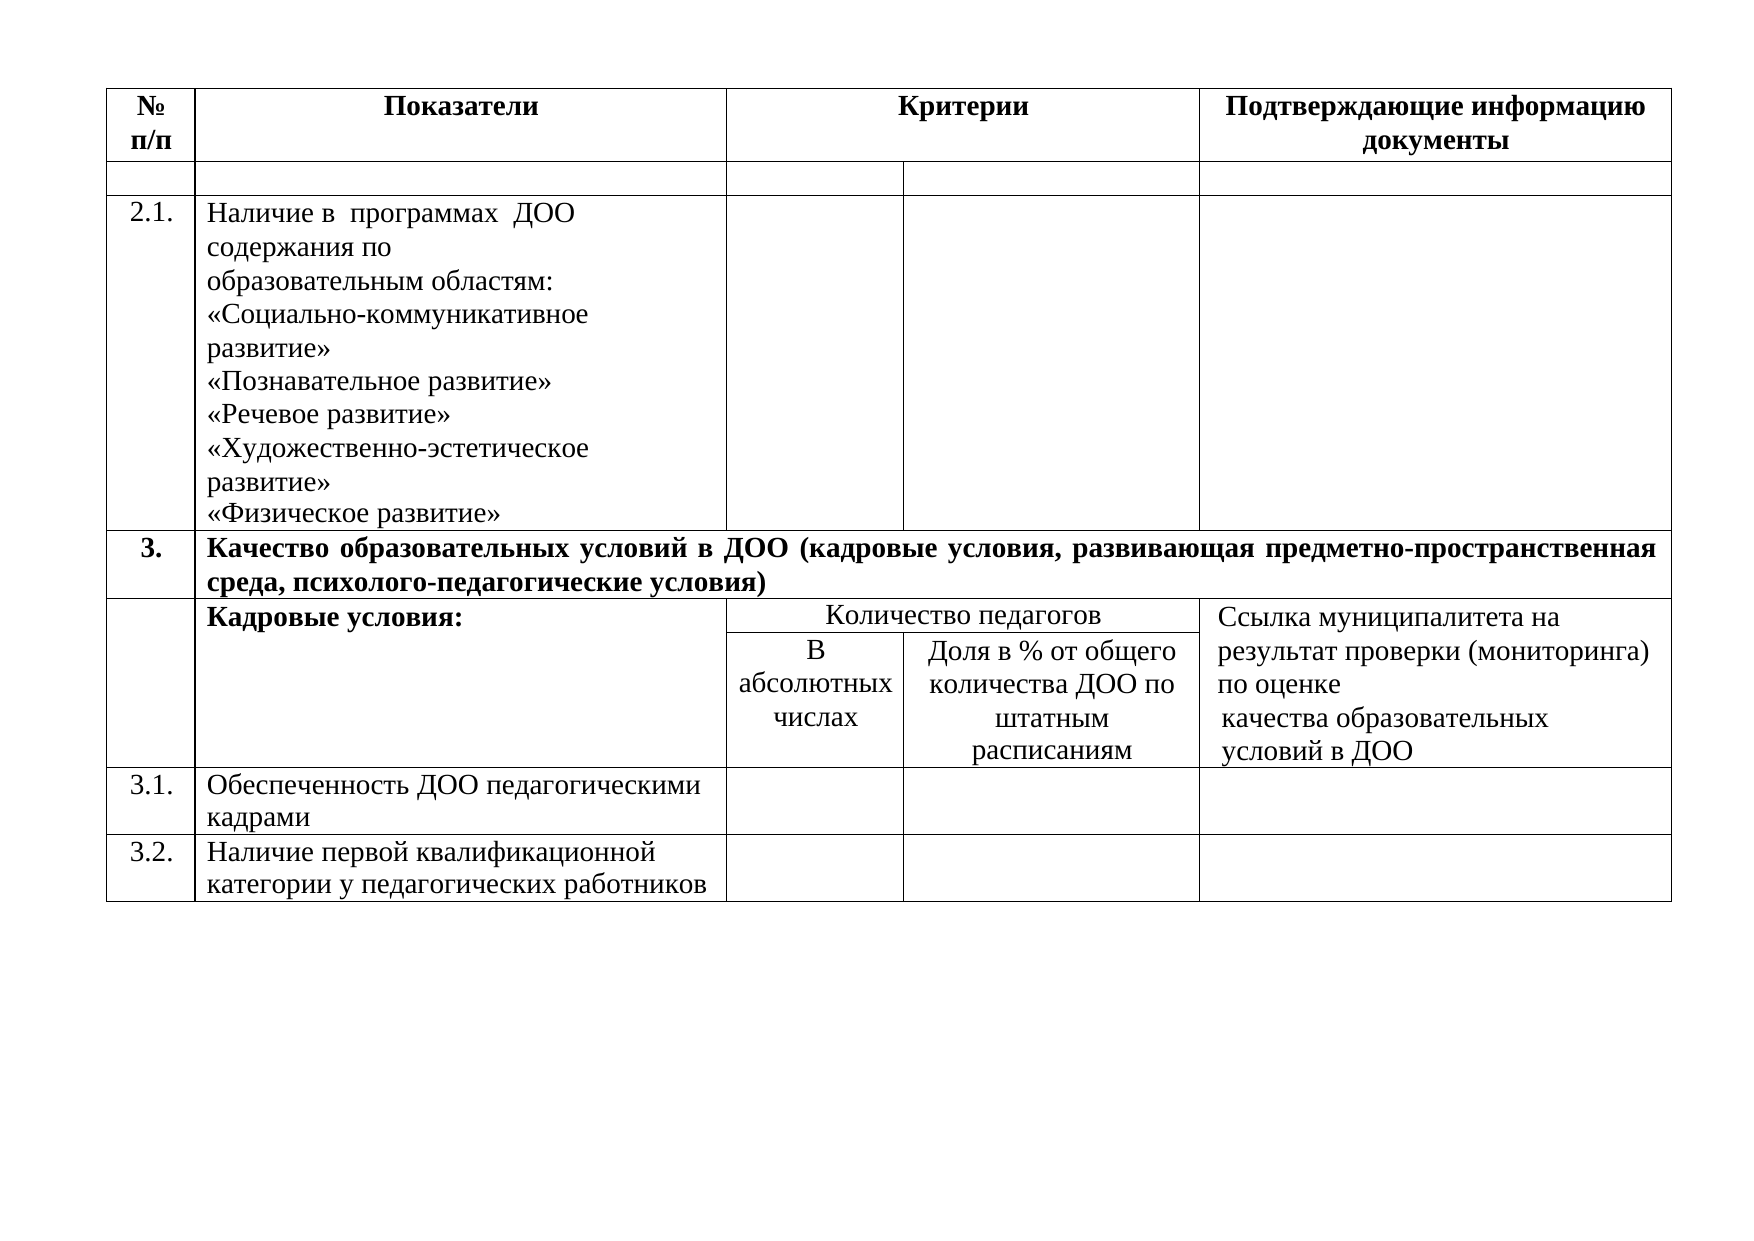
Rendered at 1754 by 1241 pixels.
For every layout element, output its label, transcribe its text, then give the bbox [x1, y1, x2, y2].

table_cell [1200, 835, 1671, 901]
table_cell [904, 196, 1199, 530]
table_cell Наличие в программах ДОО содержания по образовательным областям: «Социально-коммуникативное развитие» «Познавательное развитие» «Речевое развитие» «Художественно-эстетическое развитие» «Физическое развитие» [196, 196, 726, 530]
table_cell 3.1. [107, 768, 194, 834]
table_cell [107, 162, 194, 194]
table_cell Качество образовательных условий в ДОО (кадровые условия, развивающая предметно-пространственная среда, психолого-педагогические условия) [196, 531, 1671, 598]
table_cell [1200, 196, 1671, 530]
table_cell [904, 768, 1199, 834]
table_header № п/п [107, 89, 194, 161]
table_cell [727, 835, 903, 901]
table_header Критерии [727, 89, 1199, 161]
table_header Показатели [196, 89, 726, 161]
table_cell [727, 196, 903, 530]
table_cell [904, 835, 1199, 901]
table_cell [727, 162, 903, 194]
table_cell Ссылка муниципалитета на результат проверки (мониторинга) по оценке качества образовательных условий в ДОО [1200, 599, 1671, 767]
table_cell Наличие первой квалификационной категории у педагогических работников [196, 835, 726, 901]
table_cell [1200, 768, 1671, 834]
table_cell 2.1. [107, 196, 194, 530]
table_header Подтверждающие информацию документы [1200, 89, 1671, 161]
table_cell [107, 599, 194, 767]
table_cell 3. [107, 531, 194, 598]
table_cell Кадровые условия: [196, 599, 726, 767]
table_cell Доля в % от общего количества ДОО по штатным расписаниям [904, 633, 1199, 767]
table_cell В абсолютных числах [727, 633, 903, 767]
table_cell [904, 162, 1199, 194]
table_cell [727, 768, 903, 834]
table_cell 3.2. [107, 835, 194, 901]
table_cell [196, 162, 726, 194]
table_cell Количество педагогов [727, 599, 1199, 632]
table_cell [1200, 162, 1671, 194]
table_cell Обеспеченность ДОО педагогическими кадрами [196, 768, 726, 834]
